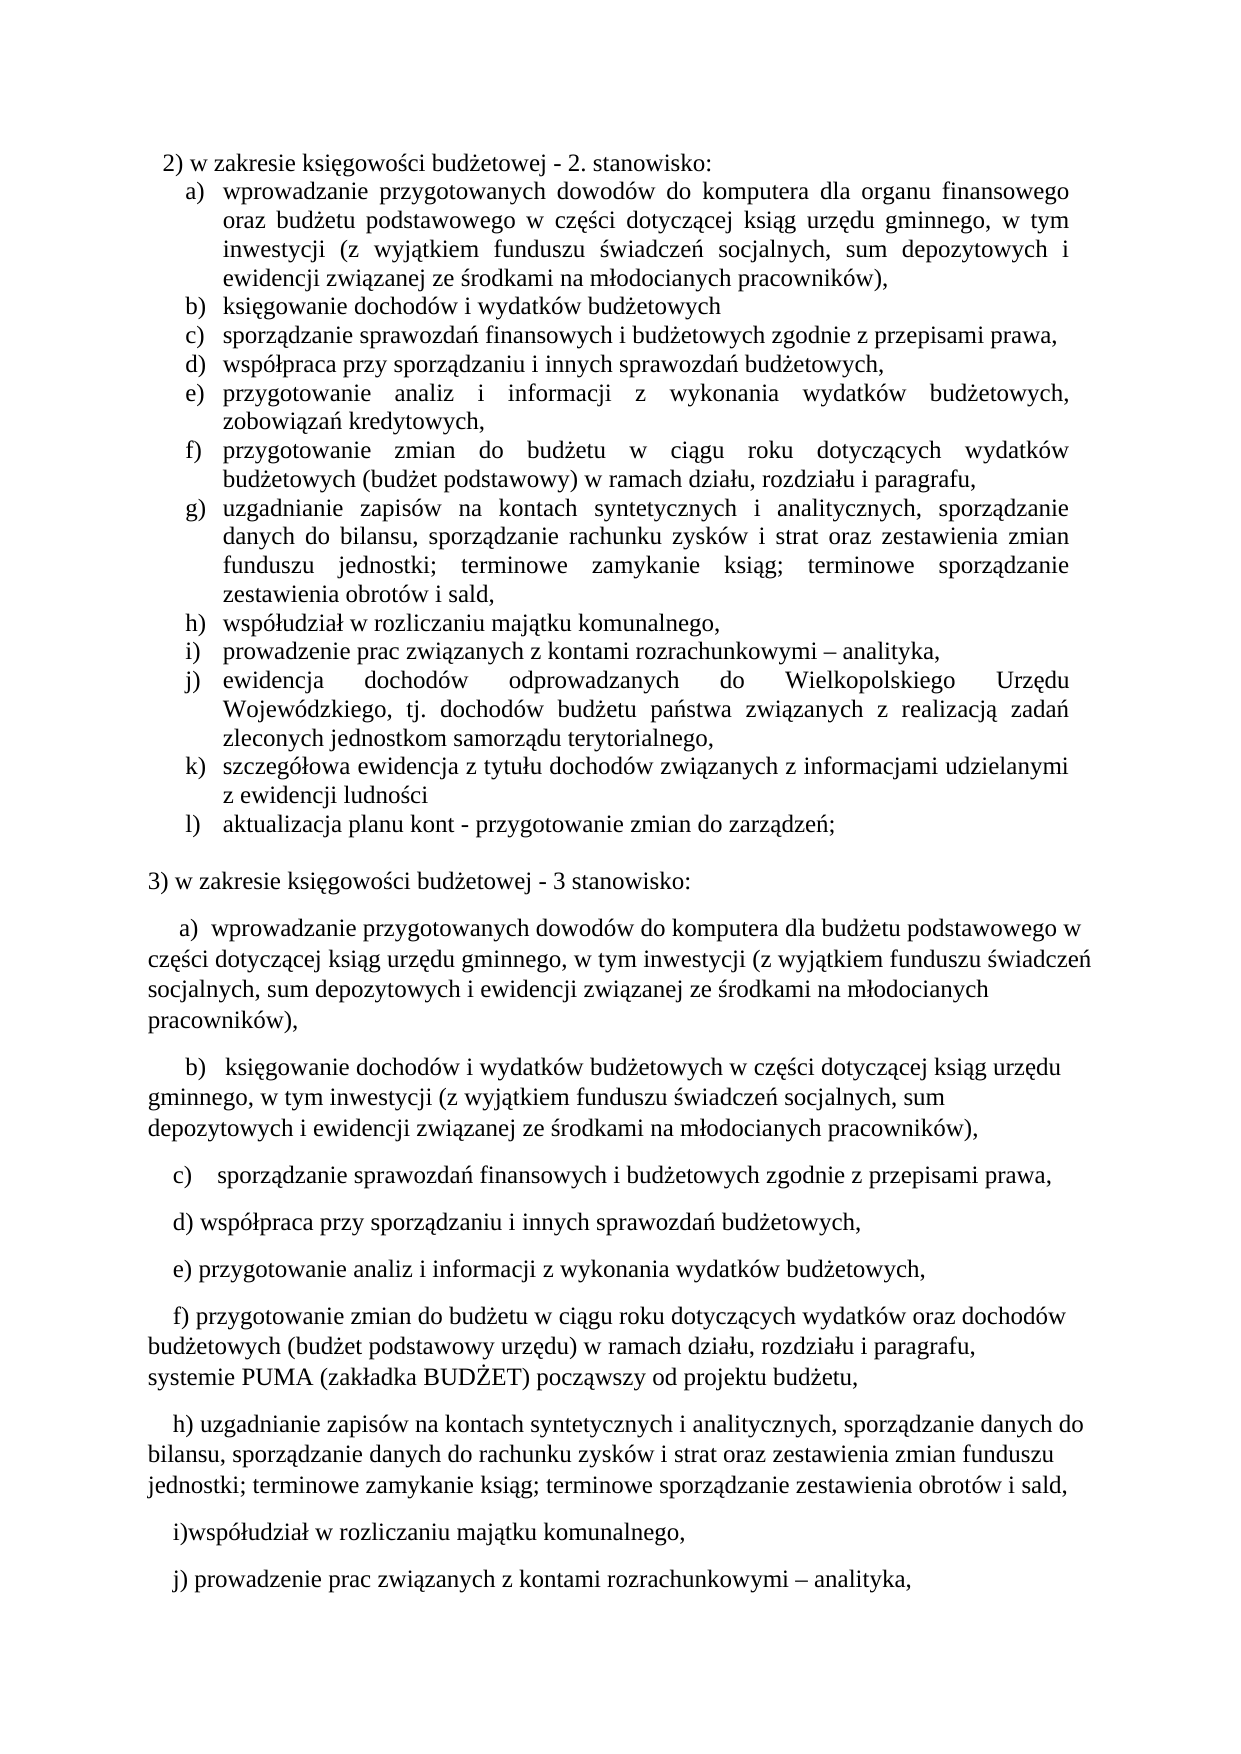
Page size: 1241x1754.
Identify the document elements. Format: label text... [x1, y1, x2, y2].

list współpraca przy sporządzaniu i innych sprawozdań budżetowych, [185, 349, 1070, 378]
text c) sporządzanie sprawozdań finansowych i budżetowych zgodnie z przepisami prawa, [148, 1160, 1093, 1188]
text j) prowadzenie prac związanych z kontami rozrachunkowymi – analityka, [148, 1564, 1093, 1593]
list wprowadzanie przygotowanych dowodów do komputera dla organu finansowego oraz budżetu podstawowego w części dotyczącej ksiąg urzędu gminnego, w tym inwestycji (z wyjątkiem funduszu świadczeń socjalnych, sum depozytowych i ewidencji związanej ze środkami na młodocianych pracowników), [185, 176, 1070, 291]
text 3) w zakresie księgowości budżetowej - 3 stanowisko: [148, 866, 1093, 895]
list szczegółowa ewidencja z tytułu dochodów związanych z informacjami udzielanymi z ewidencji ludności [185, 751, 1070, 809]
list ewidencja dochodów odprowadzanych do Wielkopolskiego Urzędu Wojewódzkiego, tj. dochodów budżetu państwa związanych z realizacją zadań zleconych jednostkom samorządu terytorialnego, [185, 665, 1070, 751]
text h) uzgadnianie zapisów na kontach syntetycznych i analitycznych, sporządzanie danych do bilansu, sporządzanie danych do rachunku zysków i strat oraz zestawienia zmian funduszu jednostki; terminowe zamykanie ksiąg; terminowe sporządzanie zestawienia obrotów i sald, [148, 1409, 1093, 1498]
list prowadzenie prac związanych z kontami rozrachunkowymi – analityka, [185, 636, 1070, 665]
list aktualizacja planu kont - przygotowanie zmian do zarządzeń; [185, 809, 1070, 838]
list uzgadnianie zapisów na kontach syntetycznych i analitycznych, sporządzanie danych do bilansu, sporządzanie rachunku zysków i strat oraz zestawienia zmian funduszu jednostki; terminowe zamykanie ksiąg; terminowe sporządzanie zestawienia obrotów i sald, [185, 493, 1070, 608]
text d) współpraca przy sporządzaniu i innych sprawozdań budżetowych, [148, 1207, 1093, 1236]
text a) wprowadzanie przygotowanych dowodów do komputera dla budżetu podstawowego w części dotyczącej ksiąg urzędu gminnego, w tym inwestycji (z wyjątkiem funduszu świadczeń socjalnych, sum depozytowych i ewidencji związanej ze środkami na młodocianych pracowników), [148, 913, 1093, 1033]
list sporządzanie sprawozdań finansowych i budżetowych zgodnie z przepisami prawa, [185, 320, 1070, 349]
text f) przygotowanie zmian do budżetu w ciągu roku dotyczących wydatków oraz dochodów budżetowych (budżet podstawowy urzędu) w ramach działu, rozdziału i paragrafu, systemie PUMA (zakładka BUDŻET) począwszy od projektu budżetu, [148, 1301, 1093, 1391]
text b) księgowanie dochodów i wydatków budżetowych w części dotyczącej ksiąg urzędu gminnego, w tym inwestycji (z wyjątkiem funduszu świadczeń socjalnych, sum depozytowych i ewidencji związanej ze środkami na młodocianych pracowników), [148, 1052, 1093, 1141]
text e) przygotowanie analiz i informacji z wykonania wydatków budżetowych, [148, 1254, 1093, 1283]
list księgowanie dochodów i wydatków budżetowych [185, 291, 1070, 320]
text i)współudział w rozliczaniu majątku komunalnego, [148, 1517, 1093, 1546]
list przygotowanie zmian do budżetu w ciągu roku dotyczących wydatków budżetowych (budżet podstawowy) w ramach działu, rozdziału i paragrafu, [185, 435, 1070, 493]
list przygotowanie analiz i informacji z wykonania wydatków budżetowych, zobowiązań kredytowych, [185, 378, 1070, 435]
text 2) w zakresie księgowości budżetowej - 2. stanowisko: [148, 148, 1093, 176]
list współudział w rozliczaniu majątku komunalnego, [185, 608, 1070, 636]
